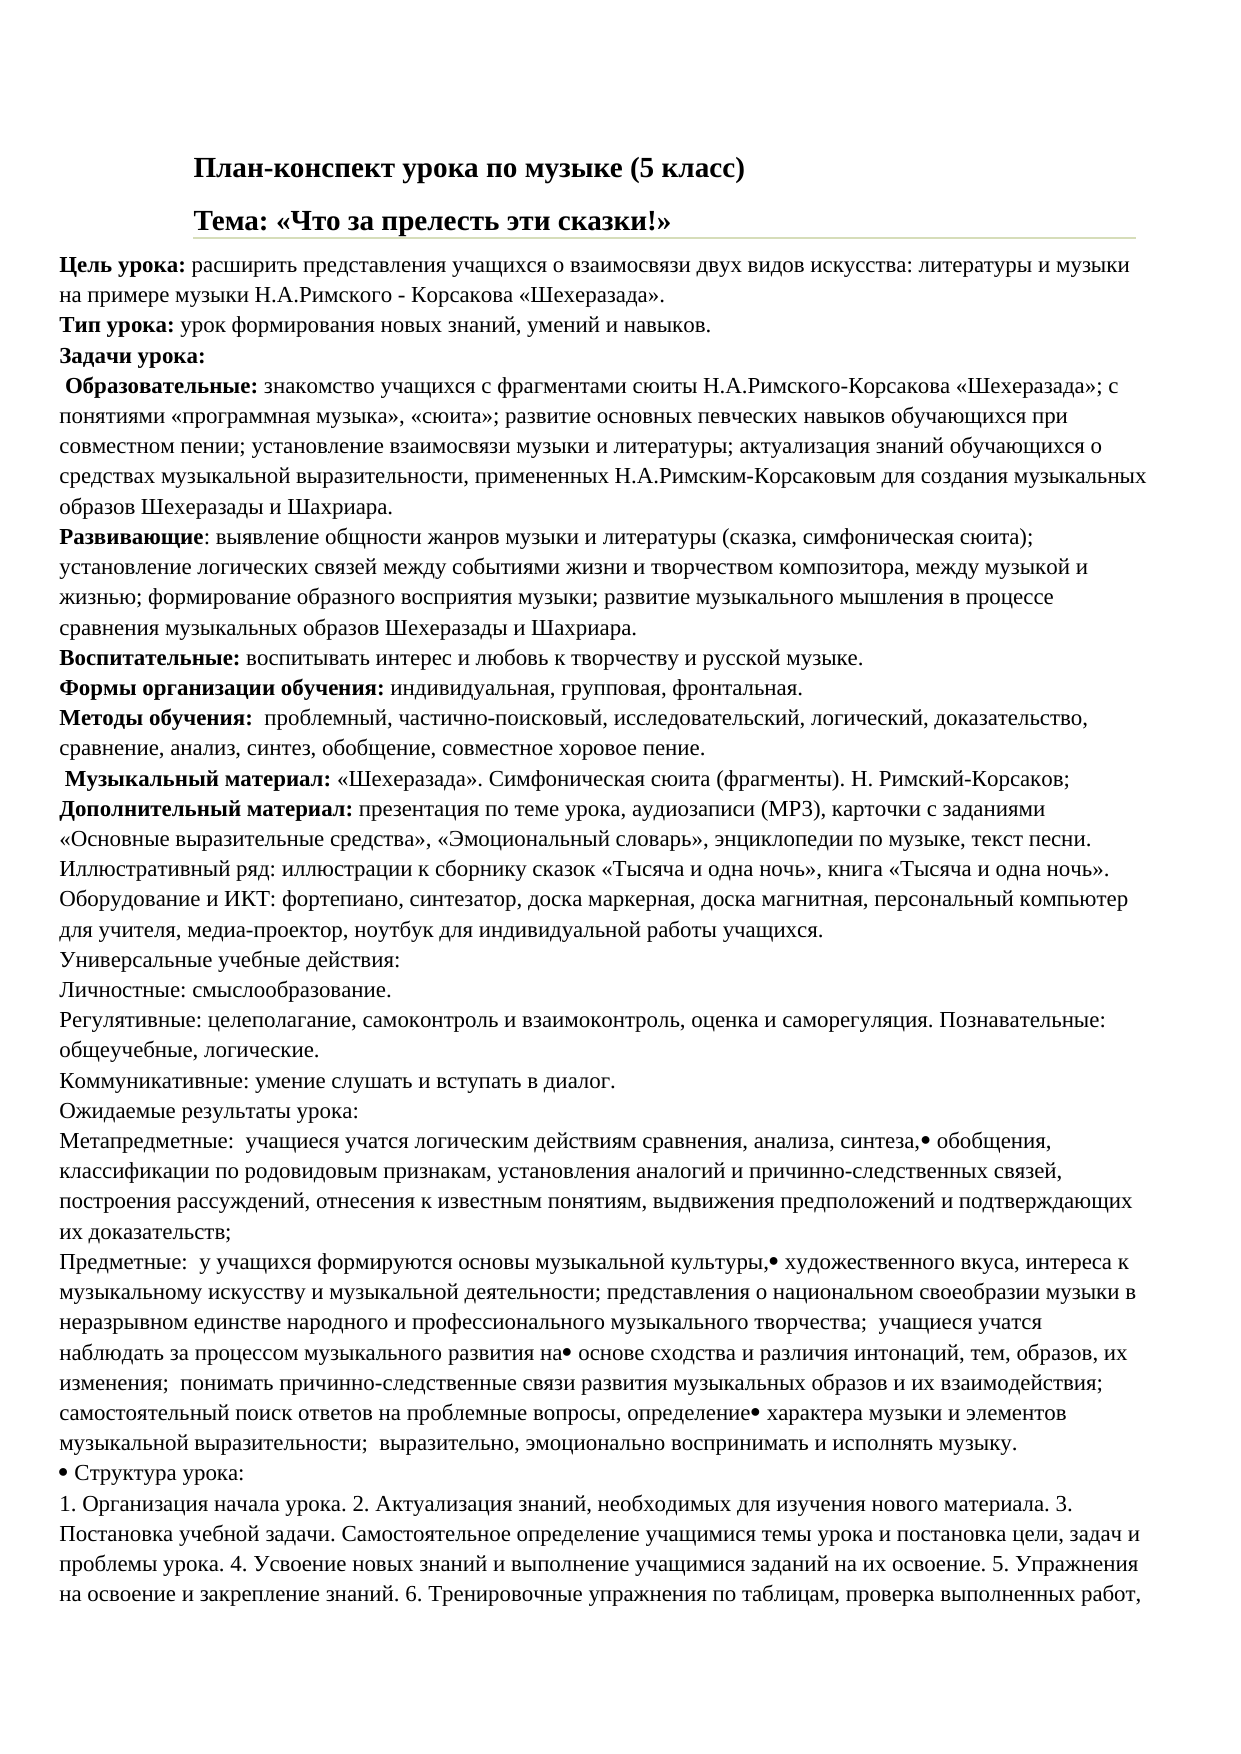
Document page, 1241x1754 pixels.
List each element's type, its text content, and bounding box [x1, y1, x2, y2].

text Метапредметные: учащиеся учатся логическим действиям сравнения, анализа, синтеза, обобщения, классификации по родовидовым признакам, установления аналогий и причинно-следственных связей, построения рассуждений, отнесения к известным понятиям, выдвижения предположений и подтверждающих их доказательств; [59, 1127, 1152, 1244]
text Цель урока: расширить представления учащихся о взаимосвязи двух видов искусства: литературы и музыки на примере музыки Н.А.Римского - Корсакова «Шехеразада». [59, 251, 1152, 308]
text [59, 1490, 1152, 1607]
text Универсальные учебные действия: [59, 946, 1152, 972]
text Оборудование и ИКТ: фортепиано, синтезатор, доска маркерная, доска магнитная, персональный компьютер для учителя, медиа-проектор, ноутбук для индивидуальной работы учащихся. [59, 886, 1152, 942]
text Структура урока: [59, 1459, 1152, 1486]
text Предметные: у учащихся формируются основы музыкальной культуры, художественного вкуса, интереса к музыкальному искусству и музыкальной деятельности; представления о национальном своеобразии музыки в неразрывном единстве народного и профессионального музыкального творчества; учащиеся учатся наблюдать за процессом музыкального развития на основе сходства и различия интонаций, тем, образов, их изменения; понимать причинно-следственные связи развития музыкальных образов и их взаимодействия; самостоятельный поиск ответов на проблемные вопросы, определение характера музыки и элементов музыкальной выразительности; выразительно, эмоционально воспринимать и исполнять музыку. [59, 1248, 1152, 1456]
text Дополнительный материал: презентация по теме урока, аудиозаписи (MP3), карточки с заданиями «Основные выразительные средства», «Эмоциональный словарь», энциклопедии по музыке, текст песни. Иллюстративный ряд: иллюстрации к сборнику сказок «Тысяча и одна ночь», книга «Тысяча и одна ночь». [59, 795, 1152, 882]
text Музыкальный материал: «Шехеразада». Симфоническая сюита (фрагменты). Н. Римский-Корсаков; [59, 765, 1152, 791]
text План-конспект урока по музыке (5 класс) Тема: «Что за прелесть эти сказки!» [193, 131, 1136, 237]
text Воспитательные: воспитывать интерес и любовь к творчеству и русской музыке. [59, 644, 1152, 670]
text Развивающие: выявление общности жанров музыки и литературы (сказка, симфоническая сюита); установление логических связей между событиями жизни и творчеством композитора, между музыкой и жизнью; формирование образного восприятия музыки; развитие музыкального мышления в процессе сравнения музыкальных образов Шехеразады и Шахриара. [59, 523, 1152, 640]
text Задачи урока: [59, 342, 1152, 368]
text Ожидаемые результаты урока: [59, 1097, 1152, 1123]
text Коммуникативные: умение слушать и вступать в диалог. [59, 1067, 1152, 1093]
text Методы обучения: проблемный, частично-поисковый, исследовательский, логический, доказательство, сравнение, анализ, синтез, обобщение, совместное хоровое пение. [59, 704, 1152, 761]
text Формы организации обучения: индивидуальная, групповая, фронтальная. [59, 674, 1152, 700]
text Тип урока: урок формирования новых знаний, умений и навыков. [59, 312, 1152, 338]
text Регулятивные: целеполагание, самоконтроль и взаимоконтроль, оценка и саморегуляция. Познавательные: общеучебные, логические. [59, 1006, 1152, 1063]
text Личностные: смыслообразование. [59, 976, 1152, 1002]
text Образовательные: знакомство учащихся с фрагментами сюиты Н.А.Римского-Корсакова «Шехеразада»; с понятиями «программная музыка», «сюита»; развитие основных певческих навыков обучающихся при совместном пении; установление взаимосвязи музыки и литературы; актуализация знаний обучающихся о средствах музыкальной выразительности, примененных Н.А.Римским-Корсаковым для создания музыкальных образов Шехеразады и Шахриара. [59, 372, 1152, 519]
